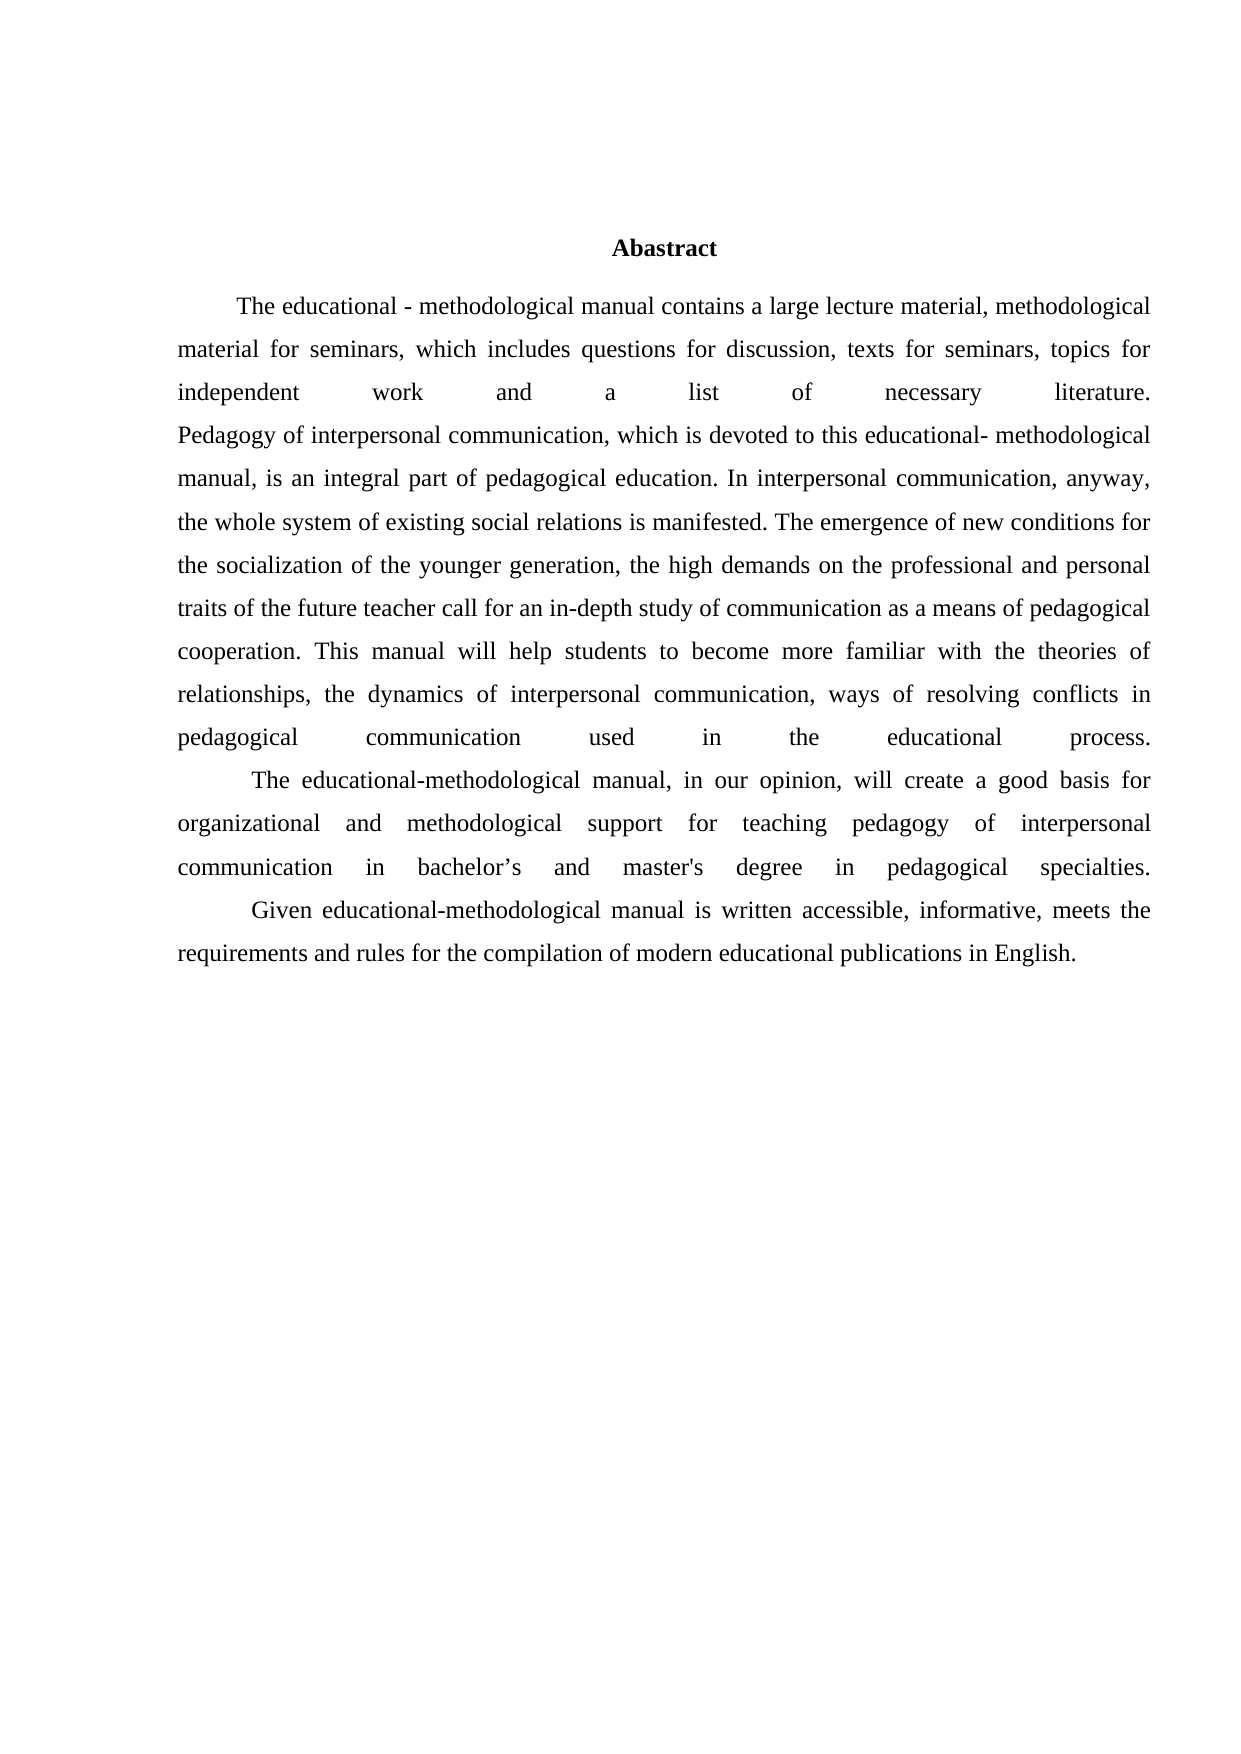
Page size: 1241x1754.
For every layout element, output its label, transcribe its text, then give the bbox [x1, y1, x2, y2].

text The educational - methodological manual contains a large lecture material, methodological material for seminars, which includes questions for discussion, texts for seminars, topics for independent work and a list of necessary literature. Pedagogy of interpersonal communication, which is devoted to this educational- methodological manual, is an integral part of pedagogical education. In interpersonal communication, anyway, the whole system of existing social relations is manifested. The emergence of new conditions for the socialization of the younger generation, the high demands on the professional and personal traits of the future teacher call for an in-depth study of communication as a means of pedagogical cooperation. This manual will help students to become more familiar with the theories of relationships, the dynamics of interpersonal communication, ways of resolving conflicts in pedagogical communication used in the educational process. The educational-methodological manual, in our opinion, will create a good basis for organizational and methodological support for teaching pedagogy of interpersonal communication in bachelor’s and master's degree in pedagogical specialties. Given educational-methodological manual is written accessible, informative, meets the requirements and rules for the compilation of modern educational publications in English. [177, 291, 1152, 967]
text Abastract [177, 233, 1152, 262]
